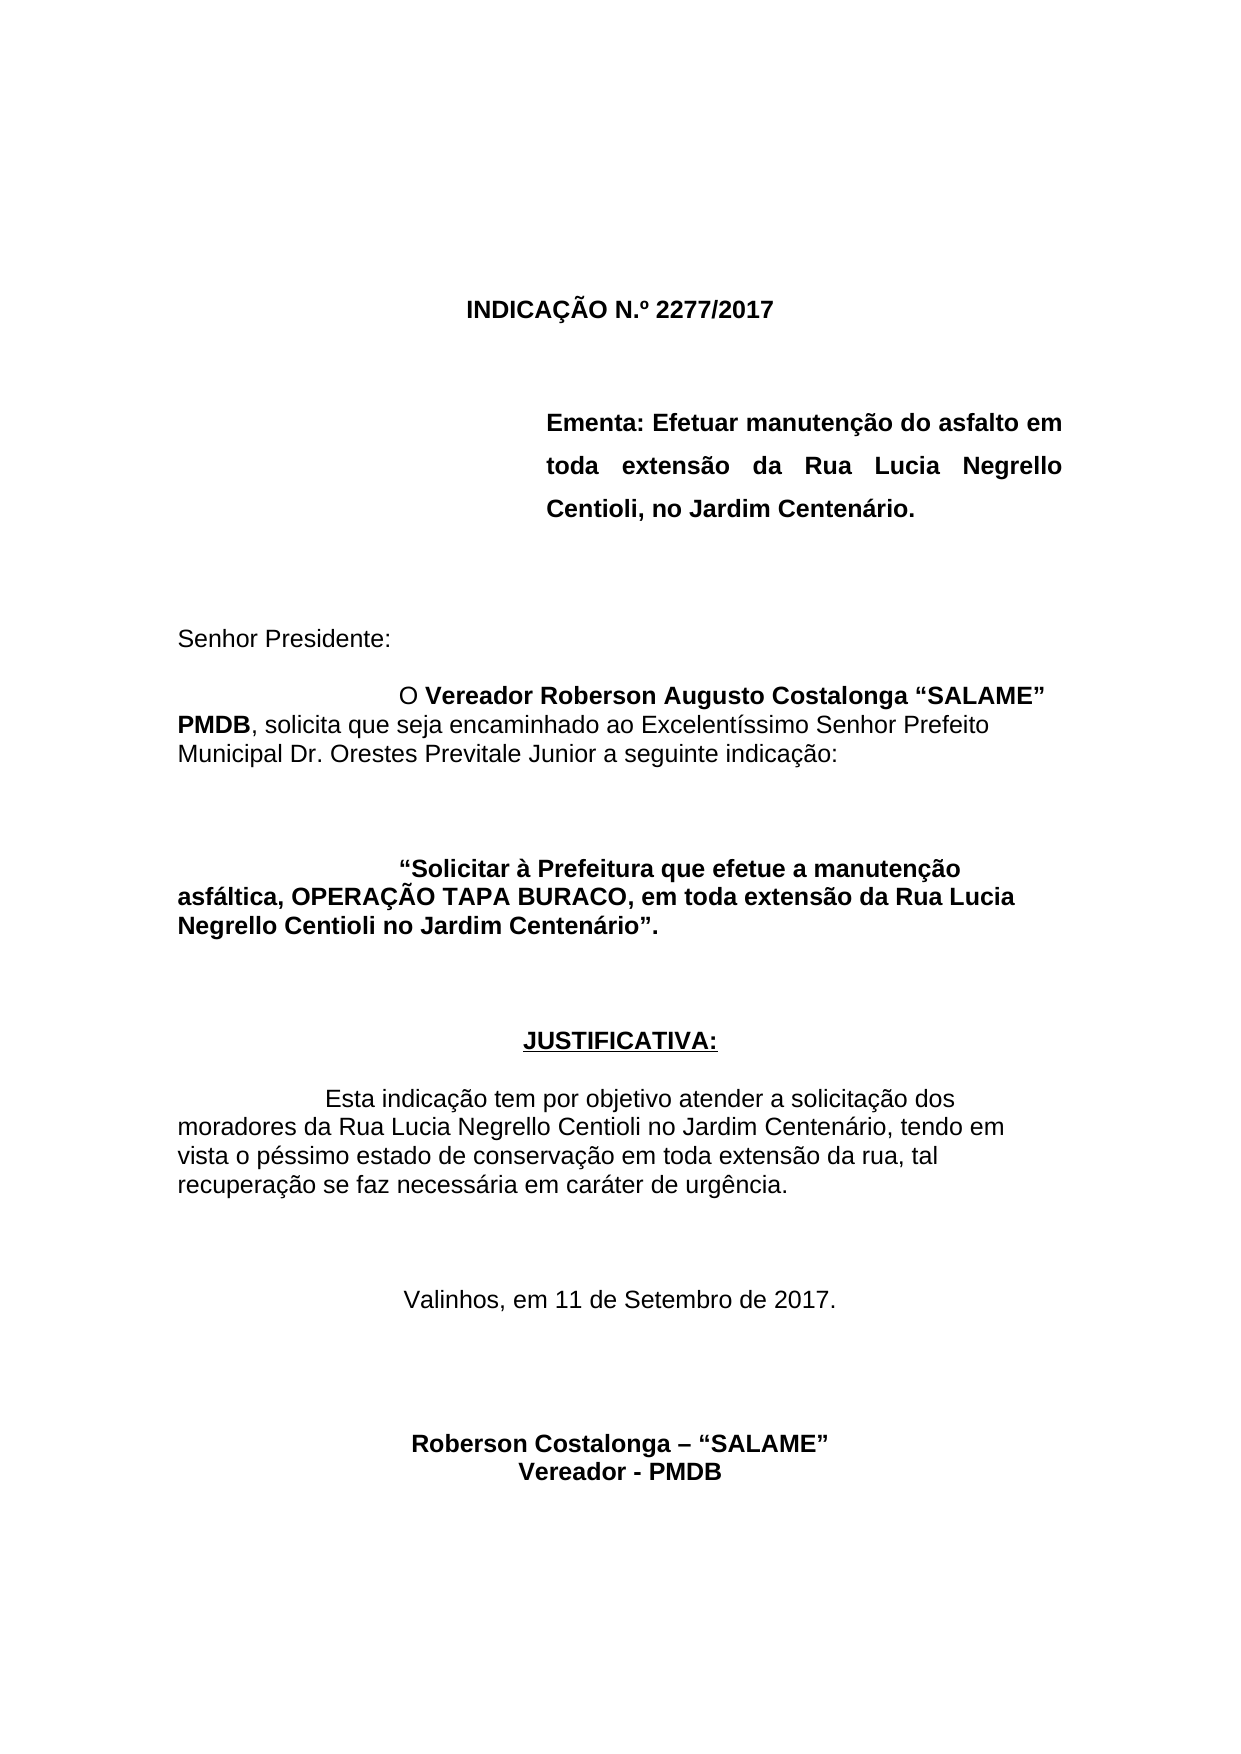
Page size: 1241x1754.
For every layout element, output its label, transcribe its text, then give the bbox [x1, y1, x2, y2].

text Esta indicação tem por objetivo atender a solicitação dos moradores da Rua Lucia Negrello Centioli no Jardim Centenário, tendo em vista o péssimo estado de conservação em toda extensão da rua, tal recuperação se faz necessária em caráter de urgência. [177, 1083, 1063, 1198]
text INDICAÇÃO N.º 2277/2017 [177, 295, 1063, 324]
text JUSTIFICATIVA: [177, 1026, 1063, 1055]
text Roberson Costalonga – “SALAME” [177, 1428, 1063, 1457]
text “Solicitar à Prefeitura que efetue a manutenção asfáltica, OPERAÇÃO TAPA BURACO, em toda extensão da Rua Lucia Negrello Centioli no Jardim Centenário”. [177, 853, 1063, 940]
text Vereador - PMDB [177, 1457, 1063, 1486]
text Senhor Presidente: [177, 623, 1063, 652]
text O Vereador Roberson Augusto Costalonga “SALAME” PMDB, solicita que seja encaminhado ao Excelentíssimo Senhor Prefeito Municipal Dr. Orestes Previtale Junior a seguinte indicação: [177, 681, 1063, 767]
text Valinhos, em 11 de Setembro de 2017. [177, 1285, 1063, 1313]
text Ementa: Efetuar manutenção do asfalto em toda extensão da Rua Lucia Negrello Centioli, no Jardim Centenário. [546, 408, 1063, 523]
